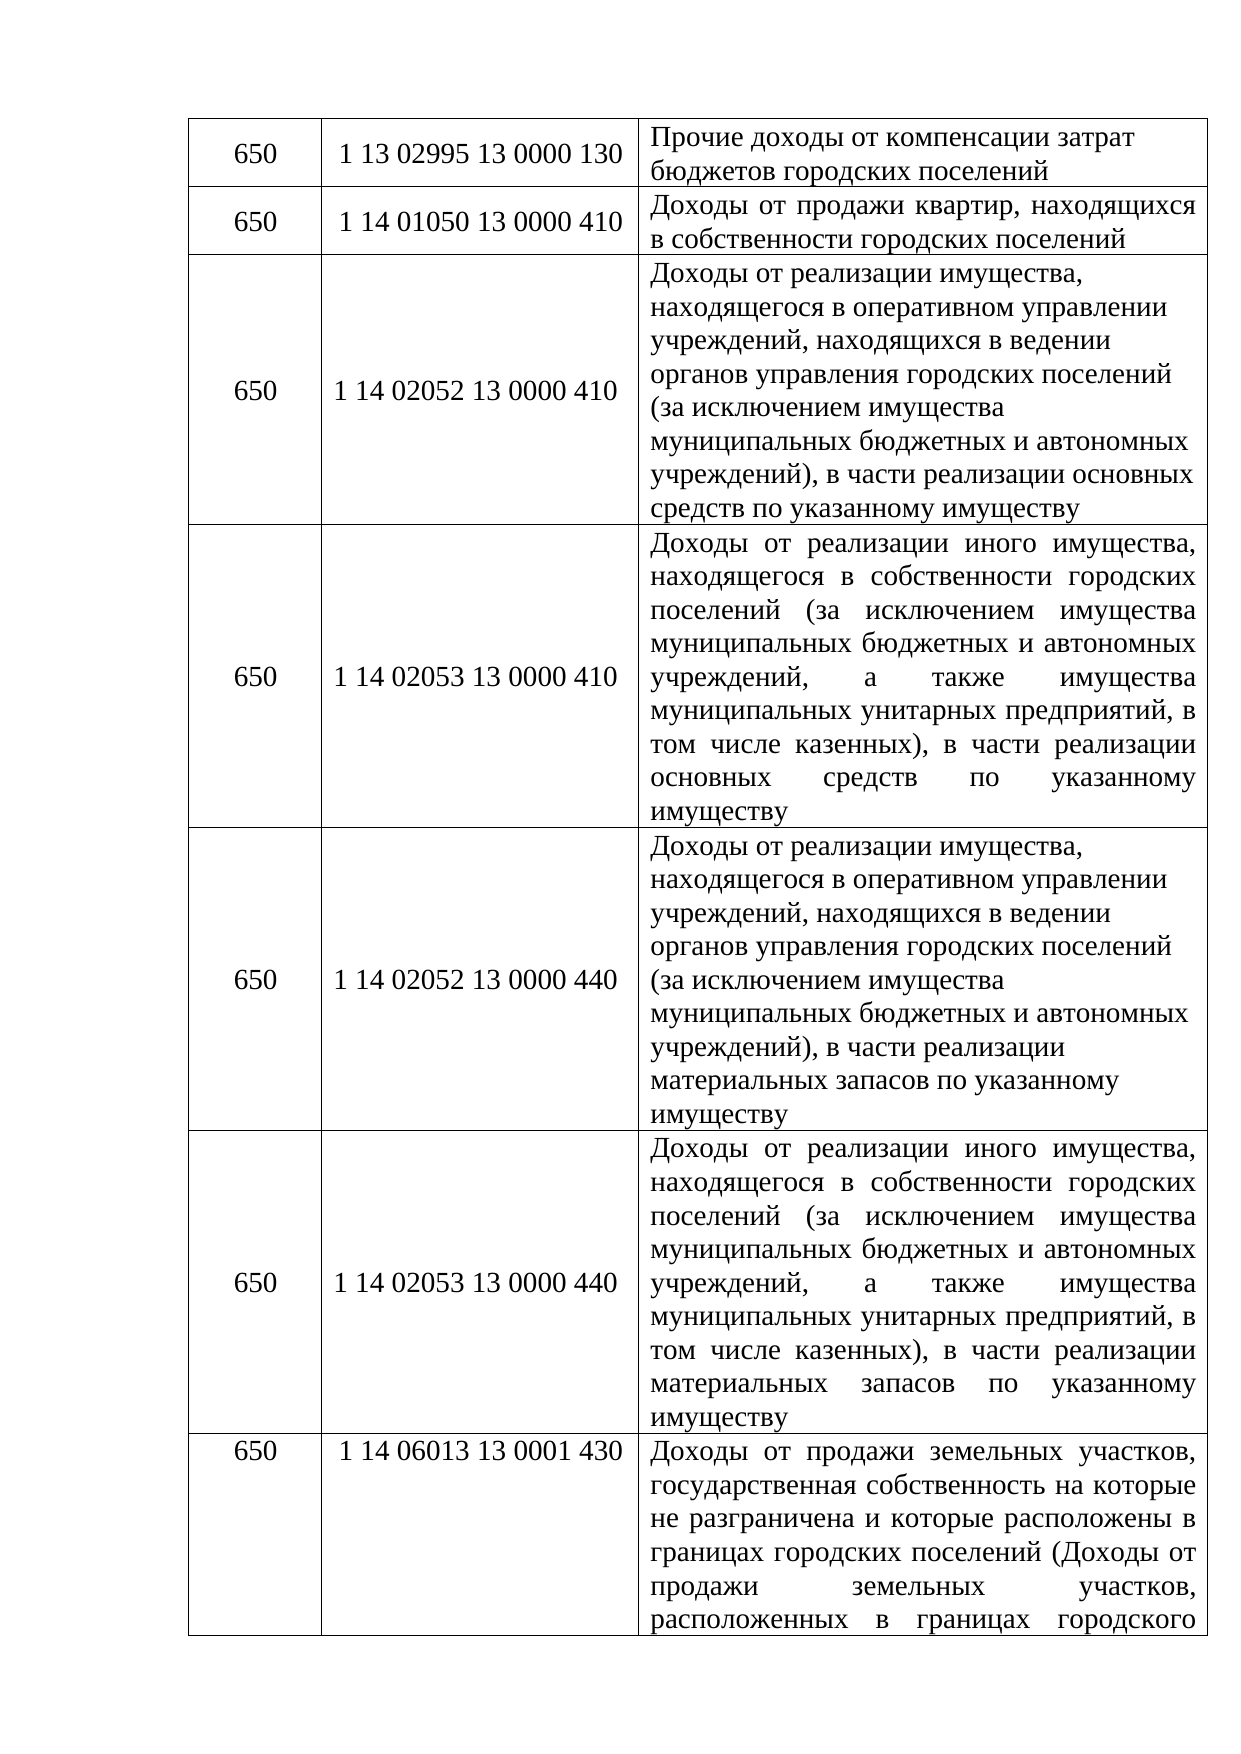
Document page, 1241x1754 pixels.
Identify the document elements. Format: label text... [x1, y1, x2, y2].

table_cell Доходы от реализации иного имущества, находящегося в собственности городских поселений (за исключением имущества муниципальных бюджетных и автономных учреждений, а также имущества муниципальных унитарных предприятий, в том числе казенных), в части реализации материальных запасов по указанному имуществу [639, 1131, 1207, 1432]
table_cell 650 [189, 119, 321, 186]
table_cell 1 14 01050 13 0000 410 [322, 187, 638, 254]
table_cell 650 [189, 828, 321, 1129]
table_cell 650 [189, 1131, 321, 1432]
table_cell Доходы от реализации имущества, находящегося в оперативном управлении учреждений, находящихся в ведении органов управления городских поселений (за исключением имущества муниципальных бюджетных и автономных учреждений), в части реализации материальных запасов по указанному имуществу [639, 828, 1207, 1129]
table_cell 1 13 02995 13 0000 130 [322, 119, 638, 186]
table_cell 1 14 02053 13 0000 440 [322, 1131, 638, 1432]
table_cell Доходы от реализации иного имущества, находящегося в собственности городских поселений (за исключением имущества муниципальных бюджетных и автономных учреждений, а также имущества муниципальных унитарных предприятий, в том числе казенных), в части реализации основных средств по указанному имуществу [639, 525, 1207, 827]
table_cell 650 [189, 187, 321, 254]
table_cell 650 [189, 1434, 321, 1635]
table_cell Доходы от продажи квартир, находящихся в собственности городских поселений [639, 187, 1207, 254]
table_cell 650 [189, 255, 321, 524]
table_cell 1 14 02053 13 0000 410 [322, 525, 638, 827]
table_cell 650 [189, 525, 321, 827]
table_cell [322, 1434, 638, 1635]
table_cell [639, 1434, 1207, 1635]
table_cell 1 14 02052 13 0000 410 [322, 255, 638, 524]
table_cell Доходы от реализации имущества, находящегося в оперативном управлении учреждений, находящихся в ведении органов управления городских поселений (за исключением имущества муниципальных бюджетных и автономных учреждений), в части реализации основных средств по указанному имуществу [639, 255, 1207, 524]
table_cell Прочие доходы от компенсации затрат бюджетов городских поселений [639, 119, 1207, 186]
table_cell 1 14 02052 13 0000 440 [322, 828, 638, 1129]
